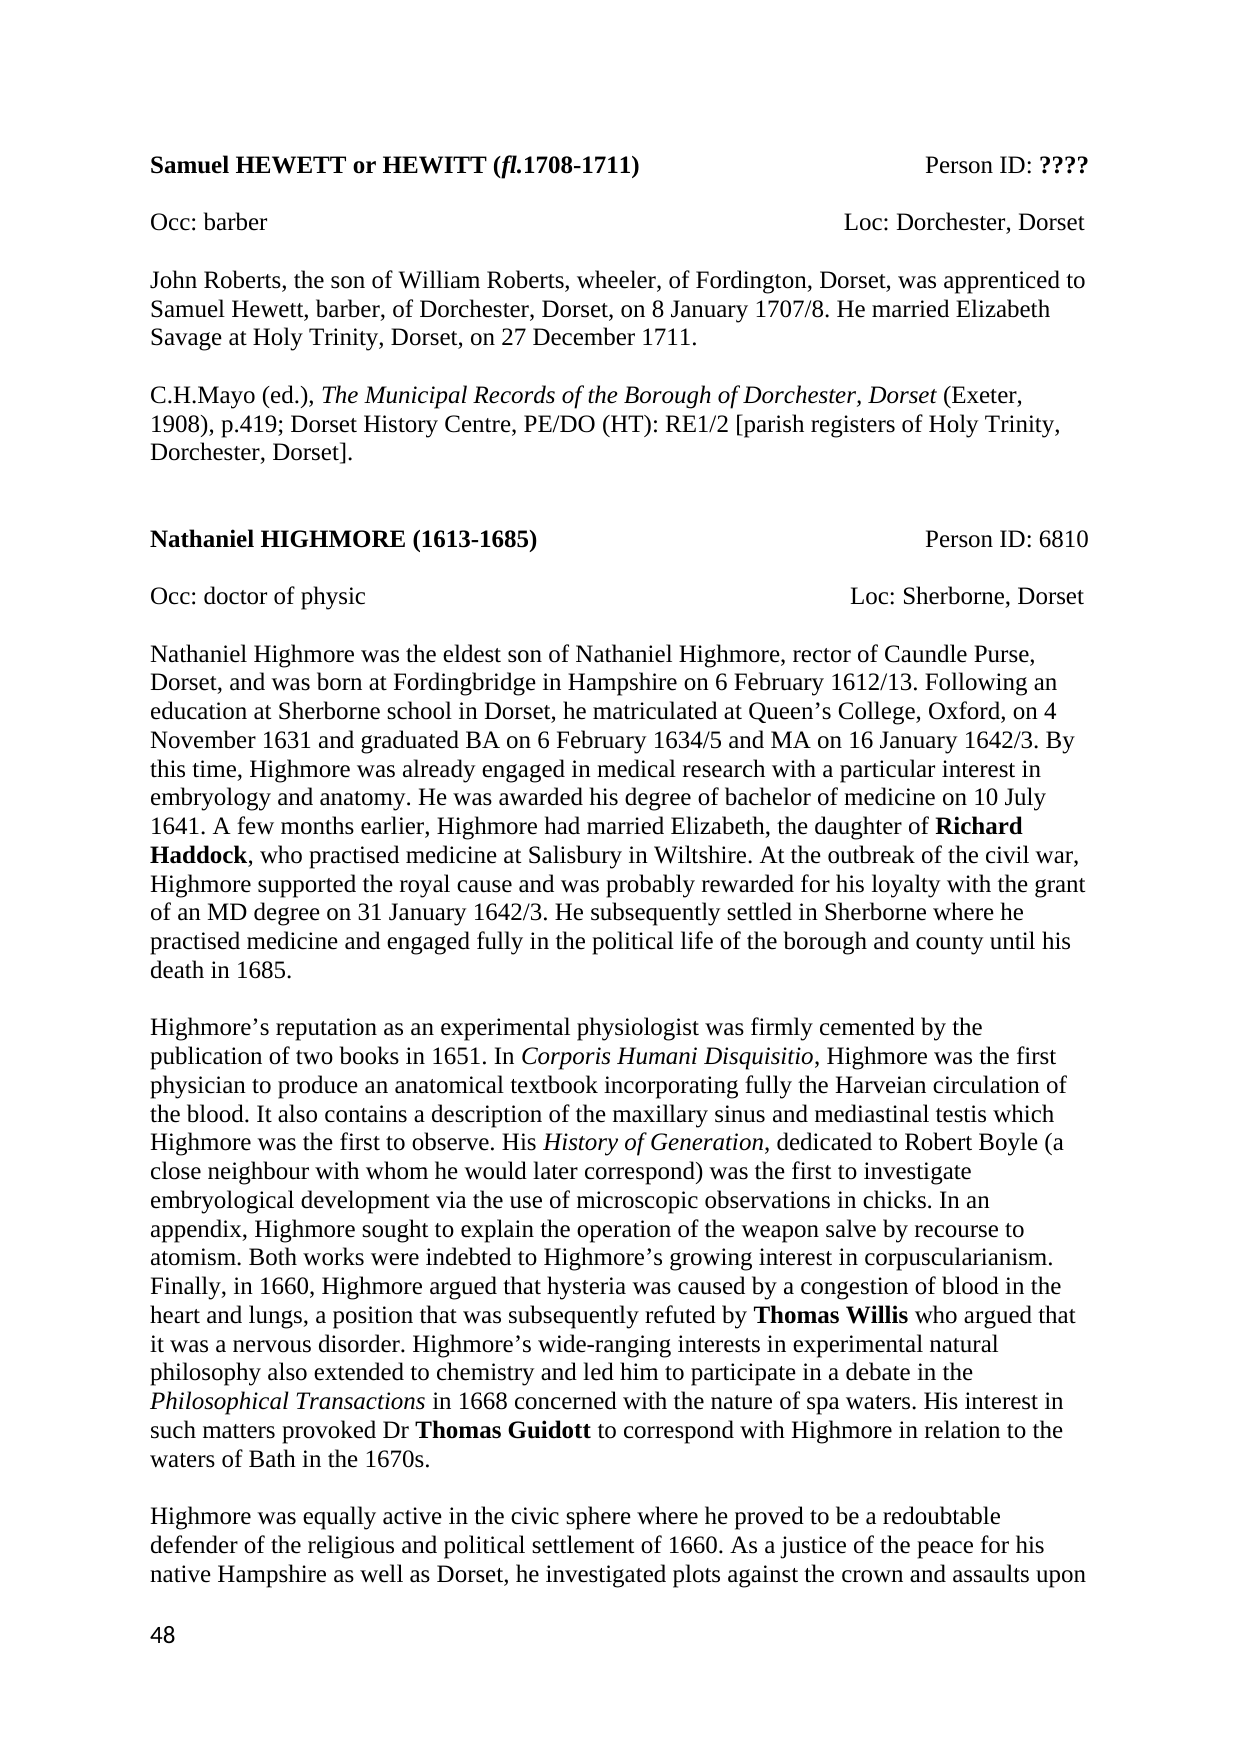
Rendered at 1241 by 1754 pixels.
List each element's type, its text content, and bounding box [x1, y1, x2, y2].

text Samuel HEWETT or HEWITT (fl.1708-1711) Person ID: ???? [150, 150, 1090, 179]
text C.H.Mayo (ed.), The Municipal Records of the Borough of Dorchester, Dorset (Exeter, 1908), p.419; Dorset History Centre, PE/DO (HT): RE1/2 [parish registers of Holy Trinity, Dorchester, Dorset]. [150, 380, 1090, 466]
text Nathaniel Highmore was the eldest son of Nathaniel Highmore, rector of Caundle Purse, Dorset, and was born at Fordingbridge in Hampshire on 6 February 1612/13. Following an education at Sherborne school in Dorset, he matriculated at Queen’s College, Oxford, on 4 November 1631 and graduated BA on 6 February 1634/5 and MA on 16 January 1642/3. By this time, Highmore was already engaged in medical research with a particular interest in embryology and anatomy. He was awarded his degree of bachelor of medicine on 10 July 1641. A few months earlier, Highmore had married Elizabeth, the daughter of Richard Haddock, who practised medicine at Salisbury in Wiltshire. At the outbreak of the civil war, Highmore supported the royal cause and was probably rewarded for his loyalty with the grant of an MD degree on 31 January 1642/3. He subsequently settled in Sherborne where he practised medicine and engaged fully in the political life of the borough and county until his death in 1685. [150, 639, 1090, 984]
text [150, 1501, 1090, 1587]
text Highmore’s reputation as an experimental physiologist was firmly cemented by the publication of two books in 1651. In Corporis Humani Disquisitio, Highmore was the first physician to produce an anatomical textbook incorporating fully the Harveian circulation of the blood. It also contains a description of the maxillary sinus and mediastinal testis which Highmore was the first to observe. His History of Generation, dedicated to Robert Boyle (a close neighbour with whom he would later correspond) was the first to investigate embryological development via the use of microscopic observations in chicks. In an appendix, Highmore sought to explain the operation of the weapon salve by recourse to atomism. Both works were indebted to Highmore’s growing interest in corpuscularianism. Finally, in 1660, Highmore argued that hysteria was caused by a congestion of blood in the heart and lungs, a position that was subsequently refuted by Thomas Willis who argued that it was a nervous disorder. Highmore’s wide-ranging interests in experimental natural philosophy also extended to chemistry and led him to participate in a debate in the Philosophical Transactions in 1668 concerned with the nature of spa waters. His interest in such matters provoked Dr Thomas Guidott to correspond with Highmore in relation to the waters of Bath in the 1670s. [150, 1012, 1090, 1472]
text John Roberts, the son of William Roberts, wheeler, of Fordington, Dorset, was apprenticed to Samuel Hewett, barber, of Dorchester, Dorset, on 8 January 1707/8. He married Elizabeth Savage at Holy Trinity, Dorset, on 27 December 1711. [150, 265, 1090, 351]
text Occ: barber Loc: Dorchester, Dorset [150, 207, 1090, 236]
text Occ: doctor of physic Loc: Sherborne, Dorset [150, 581, 1090, 610]
text Nathaniel HIGHMORE (1613-1685) Person ID: 6810 [150, 524, 1090, 552]
